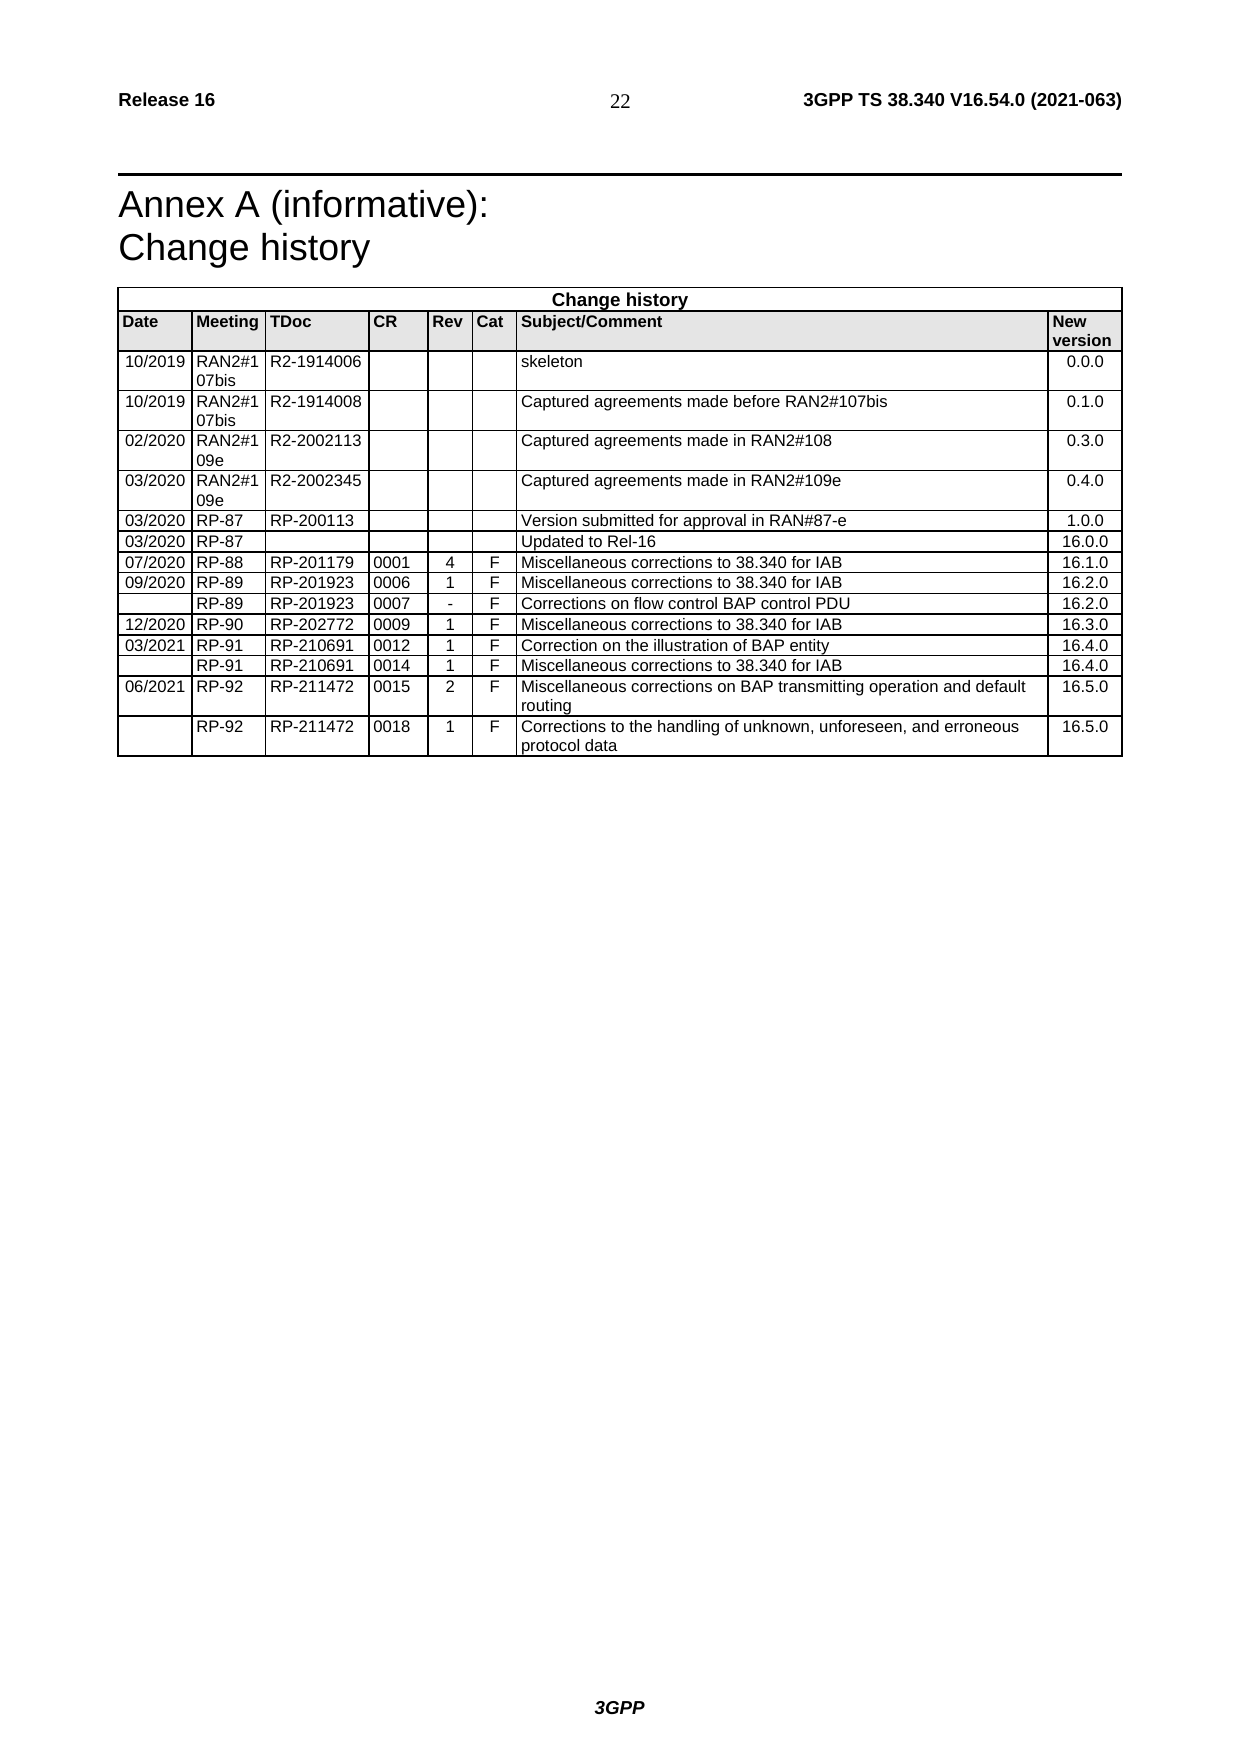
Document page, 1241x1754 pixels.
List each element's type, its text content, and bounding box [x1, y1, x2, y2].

table_cell RP-88 [193, 553, 265, 572]
table_cell 0014 [370, 656, 427, 675]
table_cell 1 [429, 656, 472, 675]
table_cell [370, 431, 427, 469]
table_cell [517, 717, 1047, 755]
table_cell RAN2#109e [193, 431, 265, 469]
table_cell [370, 511, 427, 530]
table_cell Miscellaneous corrections to 38.340 for IAB [517, 573, 1047, 592]
table_cell RP-201923 [266, 573, 368, 592]
table_cell [266, 717, 368, 755]
table_cell [429, 471, 472, 509]
table_cell RP-87 [193, 511, 265, 530]
table_cell Captured agreements made in RAN2#109e [517, 471, 1047, 509]
table_cell Meeting [193, 312, 265, 350]
table_cell [119, 594, 191, 613]
table_cell RP-210691 [266, 636, 368, 654]
table_cell [119, 677, 191, 715]
table_cell 03/2020 [119, 471, 191, 509]
table_cell 16.4.0 [1049, 656, 1121, 675]
table_cell Version submitted for approval in RAN#87-e [517, 511, 1047, 530]
table_cell RAN2#107bis [193, 391, 265, 430]
table_cell F [473, 615, 516, 634]
table_cell 0009 [370, 615, 427, 634]
table_cell [429, 431, 472, 469]
table_cell 03/2020 [119, 532, 191, 551]
table_cell 0.1.0 [1049, 391, 1121, 430]
table_cell 0012 [370, 636, 427, 654]
table_cell [473, 391, 516, 430]
table_cell [429, 532, 472, 551]
table_cell CR [370, 312, 427, 350]
table_cell [429, 391, 472, 430]
table_cell Captured agreements made before RAN2#107bis [517, 391, 1047, 430]
table_cell 0006 [370, 573, 427, 592]
table_cell 16.4.0 [1049, 636, 1121, 654]
table_cell [429, 677, 472, 715]
table_cell RP-201923 [266, 594, 368, 613]
table_cell RP-87 [193, 532, 265, 551]
table_cell F [473, 553, 516, 572]
table_cell 03/2020 [119, 511, 191, 530]
table_cell [193, 717, 265, 755]
table_cell R2-2002345 [266, 471, 368, 509]
table_cell RAN2#109e [193, 471, 265, 509]
table_cell Captured agreements made in RAN2#108 [517, 431, 1047, 469]
table_cell 12/2020 [119, 615, 191, 634]
table_cell Updated to Rel-16 [517, 532, 1047, 551]
table_cell skeleton [517, 352, 1047, 390]
table_cell [266, 532, 368, 551]
table_cell F [473, 573, 516, 592]
table_cell [473, 677, 516, 715]
table_cell [370, 677, 427, 715]
table_cell RP-202772 [266, 615, 368, 634]
table_cell Correction on the illustration of BAP entity [517, 636, 1047, 654]
table_cell [1049, 717, 1121, 755]
table_cell 1 [429, 636, 472, 654]
table_cell RP-89 [193, 573, 265, 592]
table_cell [429, 717, 472, 755]
table_cell [370, 532, 427, 551]
table_cell RP-91 [193, 656, 265, 675]
table_cell R2-1914008 [266, 391, 368, 430]
table_cell 16.2.0 [1049, 573, 1121, 592]
table_cell - [429, 594, 472, 613]
table_cell [119, 717, 191, 755]
table_cell [473, 511, 516, 530]
table_cell F [473, 636, 516, 654]
table_cell Rev [429, 312, 472, 350]
table_cell 0001 [370, 553, 427, 572]
table_cell Date [119, 312, 191, 350]
table_cell [370, 352, 427, 390]
table_cell 10/2019 [119, 352, 191, 390]
table_cell RP-90 [193, 615, 265, 634]
table_cell 1.0.0 [1049, 511, 1121, 530]
table_cell Miscellaneous corrections to 38.340 for IAB [517, 553, 1047, 572]
table_cell TDoc [266, 312, 368, 350]
table_cell [473, 352, 516, 390]
table_cell 1 [429, 573, 472, 592]
table_cell [429, 511, 472, 530]
table_cell [429, 352, 472, 390]
table_cell R2-2002113 [266, 431, 368, 469]
table_cell Cat [473, 312, 516, 350]
table_cell 09/2020 [119, 573, 191, 592]
table_cell 16.3.0 [1049, 615, 1121, 634]
table_cell [473, 532, 516, 551]
table_cell RP-201179 [266, 553, 368, 572]
table_cell [473, 471, 516, 509]
table_cell [119, 656, 191, 675]
table_cell [370, 717, 427, 755]
table_cell 4 [429, 553, 472, 572]
table_cell 16.1.0 [1049, 553, 1121, 572]
table_cell F [473, 594, 516, 613]
table_cell RP-210691 [266, 656, 368, 675]
table_cell Subject/Comment [517, 312, 1047, 350]
table_cell R2-1914006 [266, 352, 368, 390]
table_cell 16.2.0 [1049, 594, 1121, 613]
table_cell [517, 677, 1047, 715]
table_cell 16.0.0 [1049, 532, 1121, 551]
table_cell [473, 717, 516, 755]
table_cell New version [1049, 312, 1121, 350]
table_cell Corrections on flow control BAP control PDU [517, 594, 1047, 613]
table_cell 10/2019 [119, 391, 191, 430]
table_cell RP-200113 [266, 511, 368, 530]
table_cell [193, 677, 265, 715]
subtitle Annex A (rmative): Change history [118, 176, 1122, 268]
table_cell RP-91 [193, 636, 265, 654]
table_cell [266, 677, 368, 715]
table_cell Miscellaneous corrections to 38.340 for IAB [517, 656, 1047, 675]
table_cell 0.3.0 [1049, 431, 1121, 469]
table_cell RP-89 [193, 594, 265, 613]
table_cell [473, 431, 516, 469]
table_cell Miscellaneous corrections to 38.340 for IAB [517, 615, 1047, 634]
table_cell [370, 391, 427, 430]
table_header Change history [119, 288, 1121, 310]
table_cell F [473, 656, 516, 675]
table_cell [370, 471, 427, 509]
table_cell 0007 [370, 594, 427, 613]
table_cell 1 [429, 615, 472, 634]
table_cell 0.4.0 [1049, 471, 1121, 509]
table_cell 02/2020 [119, 431, 191, 469]
table_cell 0.0.0 [1049, 352, 1121, 390]
table_cell [1049, 677, 1121, 715]
table_cell 07/2020 [119, 553, 191, 572]
table_cell RAN2#107bis [193, 352, 265, 390]
table_cell 03/2021 [119, 636, 191, 654]
